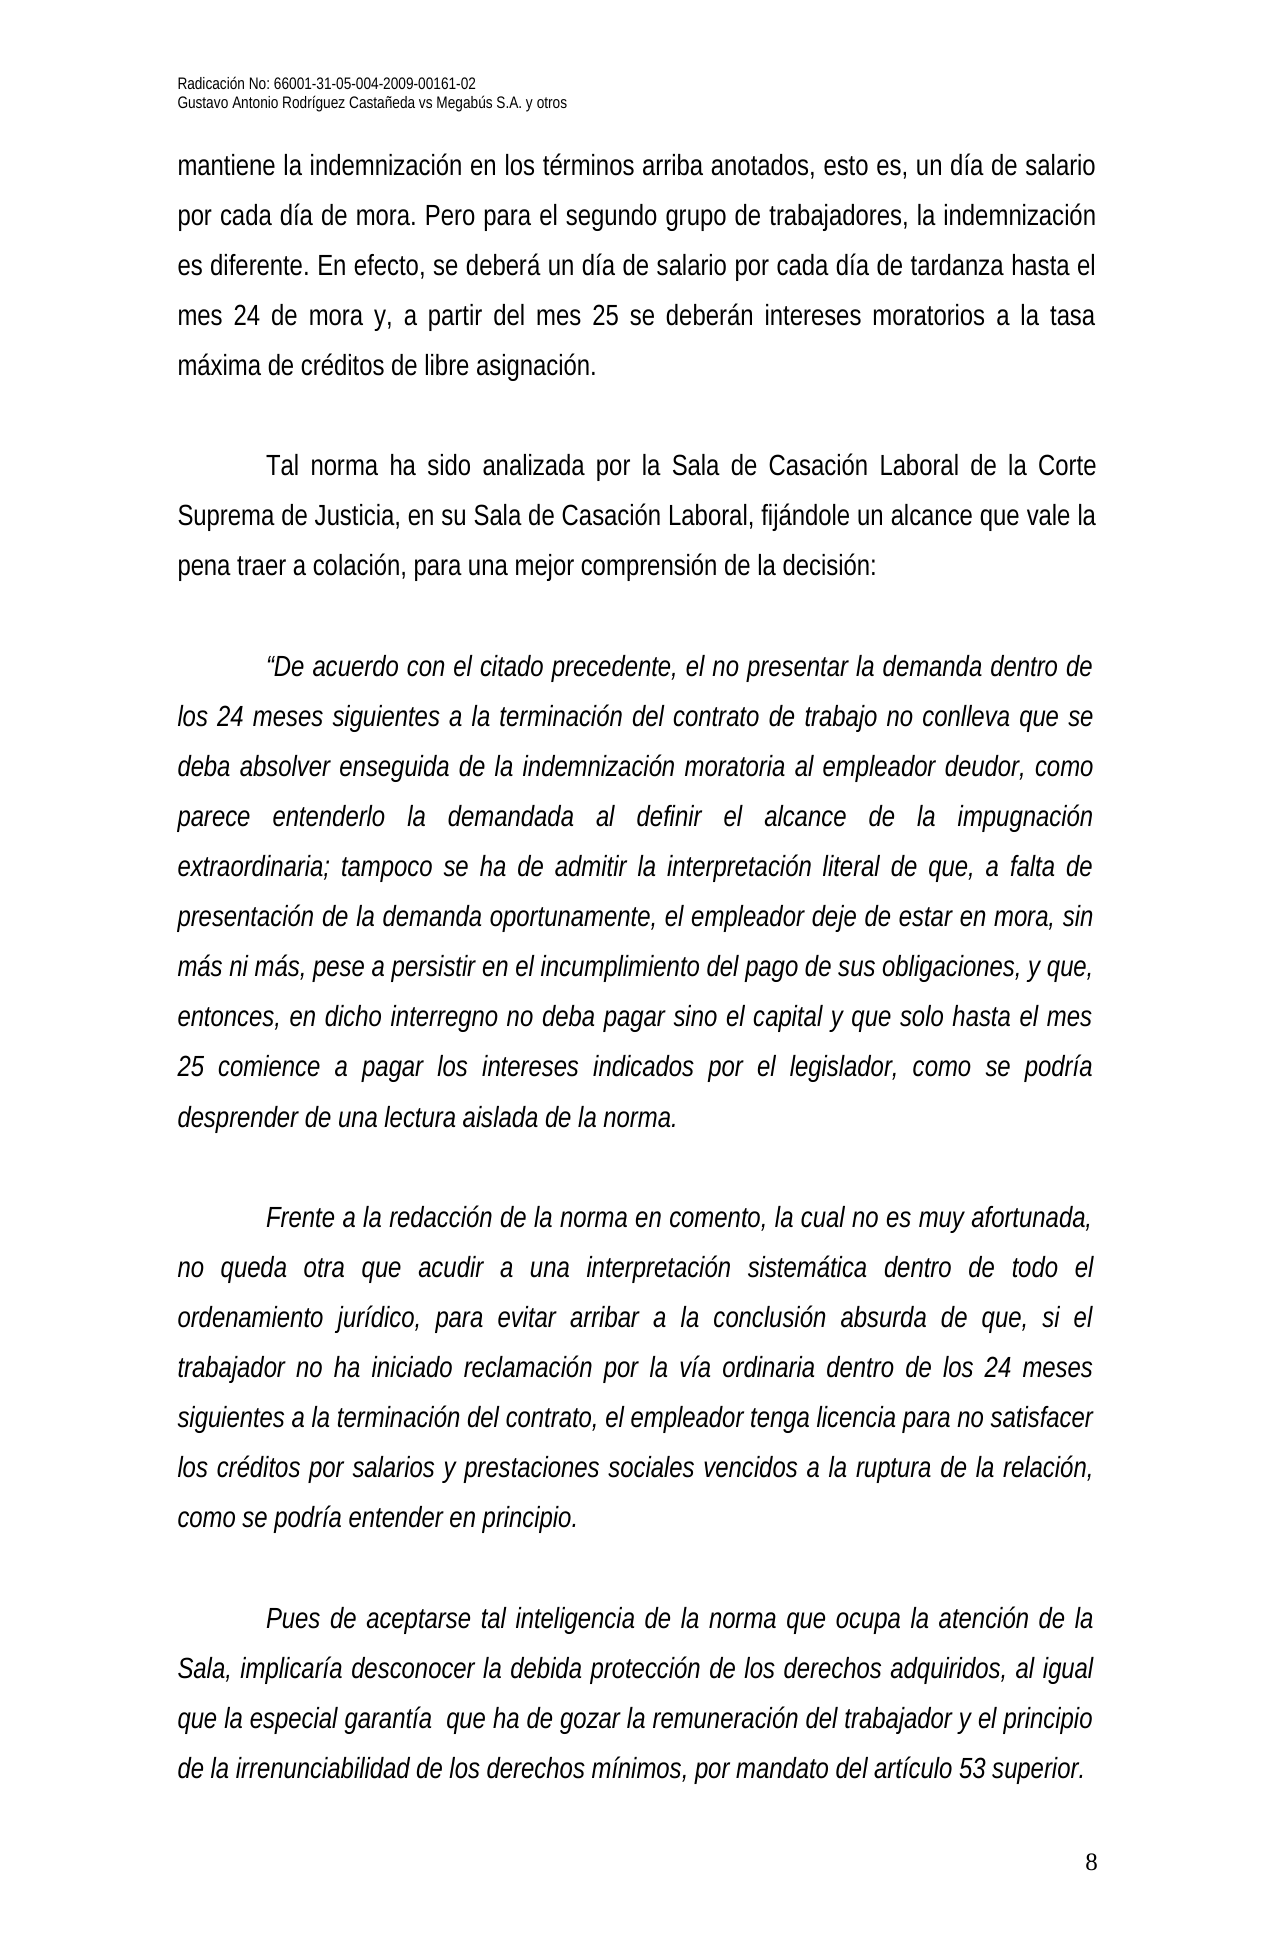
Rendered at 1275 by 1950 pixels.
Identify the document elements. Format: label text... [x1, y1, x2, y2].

text Tal norma ha sido analizada por la Sala de Casación Laboral de la Corte Suprema de Justicia, en su Sala de Casación Laboral, fijándole un alcance que vale la pena traer a colación, para una mejor comprensión de la decisión: [177, 448, 1098, 582]
text “De acuerdo con el citado precedente, el no presentar la demanda dentro de los 24 meses siguientes a la terminación del contrato de trabajo no conlleva que se deba absolver enseguida de la indemnización moratoria al empleador deudor, como parece entenderlo la demandada al definir el alcance de la impugnación extraordinaria; tampoco se ha de admitir la interpretación literal de que, a falta de presentación de la demanda oportunamente, el empleador deje de estar en mora, sin más ni más, pese a persistir en el incumplimiento del pago de sus obligaciones, y que, entonces, en dicho interregno no deba pagar sino el capital y que solo hasta el mes 25 comience a pagar los intereses indicados por el legislador, como se podría desprender de una lectura aislada de la norma. [177, 649, 1098, 1133]
text Pues de aceptarse tal inteligencia de la norma que ocupa la atención de la Sala, implicaría desconocer la debida protección de los derechos adquiridos, al igual que la especial garantía que ha de gozar la remuneración del trabajador y el principio de la irrenunciabilidad de los derechos mínimos, por mandato del artículo 53 superior. [177, 1601, 1098, 1784]
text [177, 148, 1098, 382]
text Frente a la redacción de la norma en comento, la cual no es muy afortunada, no queda otra que acudir a una interpretación sistemática dentro de todo el ordenamiento jurídico, para evitar arribar a la conclusión absurda de que, si el trabajador no ha iniciado reclamación por la vía ordinaria dentro de los 24 meses siguientes a la terminación del contrato, el empleador tenga licencia para no satisfacer los créditos por salarios y prestaciones sociales vencidos a la ruptura de la relación, como se podría entender en principio. [177, 1200, 1098, 1534]
